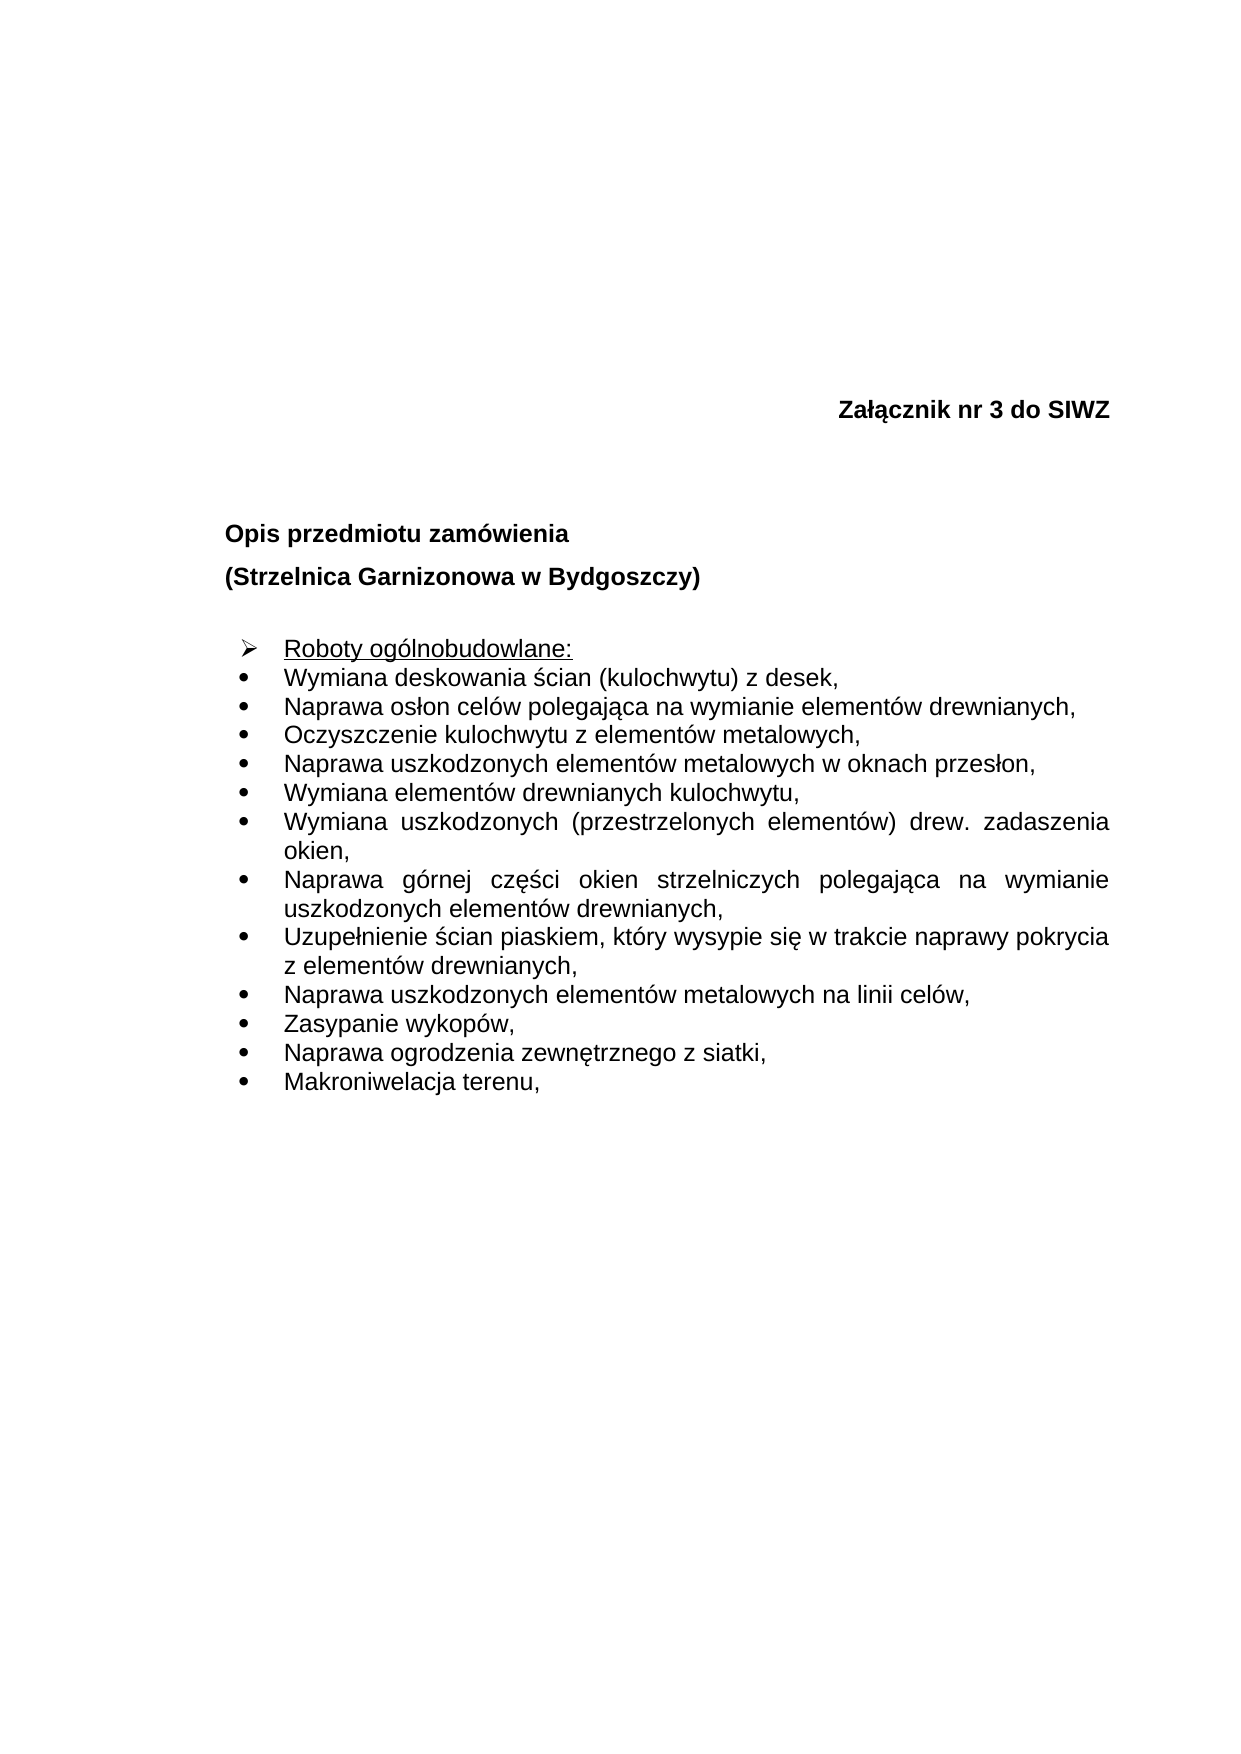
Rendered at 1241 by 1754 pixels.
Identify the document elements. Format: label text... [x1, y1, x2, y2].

list Wymiana deskowania ścian (kulochwytu) z desek, [239, 663, 1110, 692]
list Naprawa uszkodzonych elementów metalowych na linii celów, [239, 980, 1110, 1009]
list Naprawa ogrodzenia zewnętrznego z siatki, [239, 1038, 1110, 1066]
list Naprawa osłon celów polegająca na wymianie elementów drewnianych, [239, 692, 1110, 721]
list Wymiana uszkodzonych (przestrzelonych elementów) drew. zadaszenia okien, [239, 807, 1110, 865]
list Zasypanie wykopów, [239, 1009, 1110, 1038]
list Wymiana elementów drewnianych kulochwytu, [239, 778, 1110, 807]
text Załącznik nr 3 do SIWZ [195, 395, 1110, 424]
list Uzupełnienie ścian piaskiem, który wysypie się w trakcie naprawy pokrycia z elementów drewnianych, [239, 922, 1110, 980]
list Makroniwelacja terenu, [239, 1066, 1110, 1095]
text (Strzelnica Garnizonowa w Bydgoszczy) [224, 562, 1110, 591]
list Naprawa górnej części okien strzelniczych polegająca na wymianie uszkodzonych elementów drewnianych, [239, 865, 1110, 922]
text Opis przedmiotu zamówienia [224, 519, 1110, 548]
list Oczyszczenie kulochwytu z elementów metalowych, [239, 721, 1110, 749]
list Roboty ogólnobudowlane: [239, 634, 1110, 663]
list Naprawa uszkodzonych elementów metalowych w oknach przesłon, [239, 749, 1110, 778]
